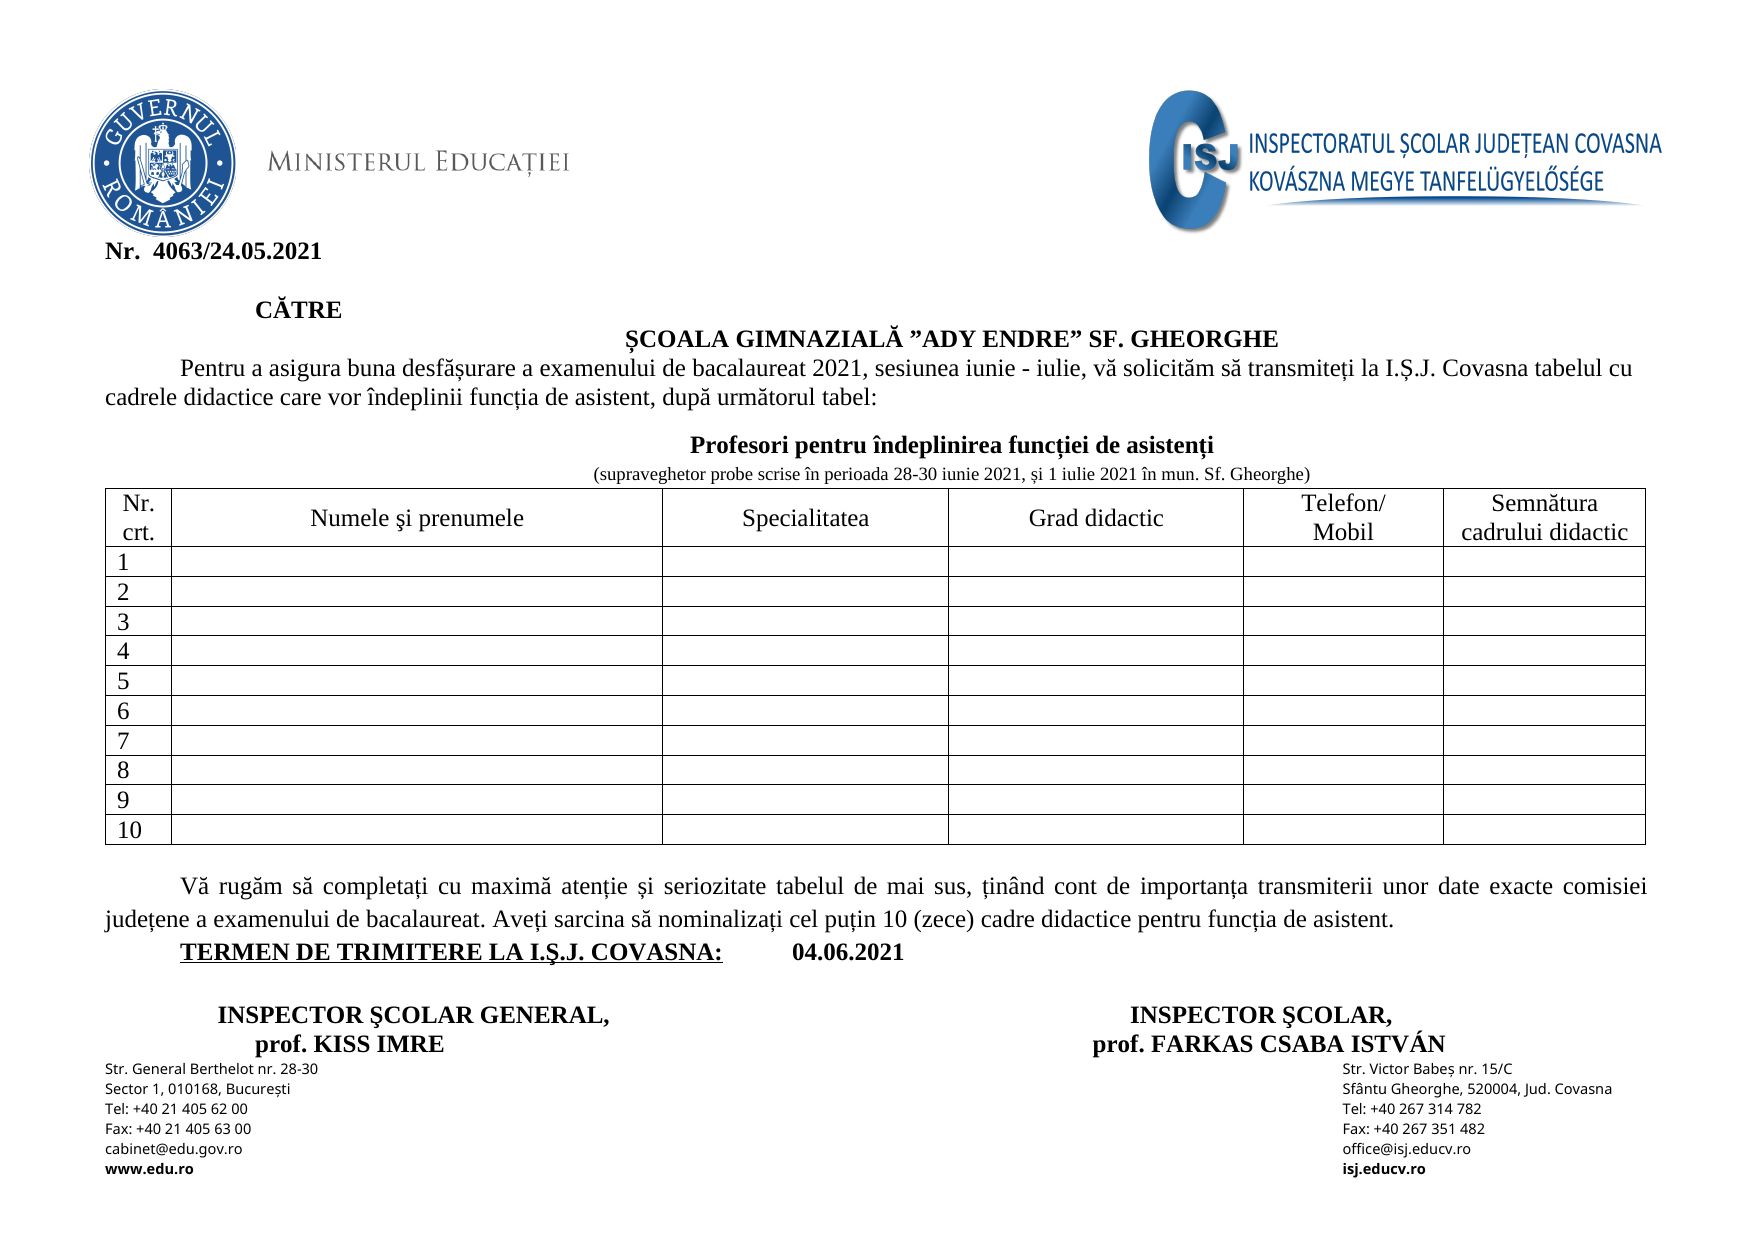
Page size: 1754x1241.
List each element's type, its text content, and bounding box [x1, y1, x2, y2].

table_cell [949, 726, 1243, 754]
text TERMEN DE TRIMITERE LA I.Ş.J. COVASNA: 04.06.2021 [105, 937, 1649, 966]
table_cell [1444, 666, 1645, 695]
table_cell 10 [106, 815, 171, 844]
table_cell [1444, 547, 1645, 576]
table_cell 2 [106, 577, 171, 606]
list Profesori pentru îndeplinirea funcției de asistenți [255, 430, 1649, 458]
table_cell [949, 636, 1243, 665]
table_header Semnătura cadrului didactic [1444, 489, 1645, 546]
table_cell [949, 815, 1243, 844]
table_cell [1444, 815, 1645, 844]
table_header Specialitatea [663, 489, 948, 546]
picture [1127, 57, 1664, 263]
table_cell [949, 577, 1243, 606]
table_cell 9 [106, 785, 171, 814]
table_cell 4 [106, 636, 171, 665]
table_cell [663, 815, 948, 844]
table_cell [1244, 696, 1443, 725]
text INSPECTOR ŞCOLAR GENERAL, INSPECTOR ŞCOLAR, [180, 1000, 1649, 1029]
table_cell [1244, 815, 1443, 844]
text ȘCOALA GIMNAZIALĂ ”ADY ENDRE” SF. GHEORGHE [180, 324, 1649, 353]
table_cell [1444, 636, 1645, 665]
table_cell [949, 607, 1243, 635]
table_cell [1444, 696, 1645, 725]
table_cell [172, 756, 662, 784]
table_cell [1244, 636, 1443, 665]
table_cell [1444, 607, 1645, 635]
table_cell [172, 607, 662, 635]
text Vă rugăm să completați cu maximă atenție și seriozitate tabelul de mai sus, ținând cont de importanța transmiterii unor date exacte comisiei județene a examenului de bacalaureat. Aveți sarcina să nominalizați cel puțin 10 (zece) cadre didactice pentru funcția de asistent. [105, 871, 1649, 933]
table_cell [1244, 666, 1443, 695]
table_cell [1244, 547, 1443, 576]
table_cell [172, 636, 662, 665]
table_cell 8 [106, 756, 171, 784]
table_cell [172, 726, 662, 754]
table_cell [949, 785, 1243, 814]
table_header Numele şi prenumele [172, 489, 662, 546]
table_cell [1444, 785, 1645, 814]
table_cell [1444, 577, 1645, 606]
table_cell [949, 696, 1243, 725]
picture [262, 148, 572, 177]
table_cell [663, 577, 948, 606]
table_cell [949, 756, 1243, 784]
picture [89, 89, 237, 237]
table_cell [663, 547, 948, 576]
table_cell [1244, 785, 1443, 814]
table_cell 7 [106, 726, 171, 754]
table_cell 3 [106, 607, 171, 635]
table_cell [663, 785, 948, 814]
table_cell 5 [106, 666, 171, 695]
table_cell [172, 577, 662, 606]
table_cell [1244, 607, 1443, 635]
table_cell [172, 666, 662, 695]
table_cell [663, 696, 948, 725]
table_cell [172, 547, 662, 576]
table_cell [949, 547, 1243, 576]
table_cell [663, 607, 948, 635]
table_cell [663, 666, 948, 695]
table_cell [172, 785, 662, 814]
table_cell [1244, 726, 1443, 754]
table_cell [663, 756, 948, 784]
table_header Nr. crt. [106, 489, 171, 546]
table_cell 6 [106, 696, 171, 725]
table_cell [1444, 726, 1645, 754]
table_cell [949, 666, 1243, 695]
table_header Grad didactic [949, 489, 1243, 546]
list (supraveghetor probe scrise în perioada 28-30 iunie 2021, și 1 iulie 2021 în mun. Sf. Gheorghe) [255, 463, 1649, 484]
table_cell 1 [106, 547, 171, 576]
table_cell [1444, 756, 1645, 784]
table_cell [663, 726, 948, 754]
text CĂTRE [180, 296, 1649, 324]
table_cell [663, 636, 948, 665]
table_header Telefon/ Mobil [1244, 489, 1443, 546]
table_cell [1244, 577, 1443, 606]
table_cell [1244, 756, 1443, 784]
table_cell [172, 696, 662, 725]
text prof. KISS IMRE prof. FARKAS CSABA ISTVÁN [180, 1029, 1534, 1057]
text Pentru a asigura buna desfășurare a examenului de bacalaureat 2021, sesiunea iunie - iulie, vă solicităm să transmiteți la I.Ș.J. Covasna tabelul cu cadrele didactice care vor îndeplinii funcția de asistent, după următorul tabel: [105, 353, 1649, 411]
text Nr. 4063/24.05.2021 [105, 236, 1649, 265]
table_cell [172, 815, 662, 844]
